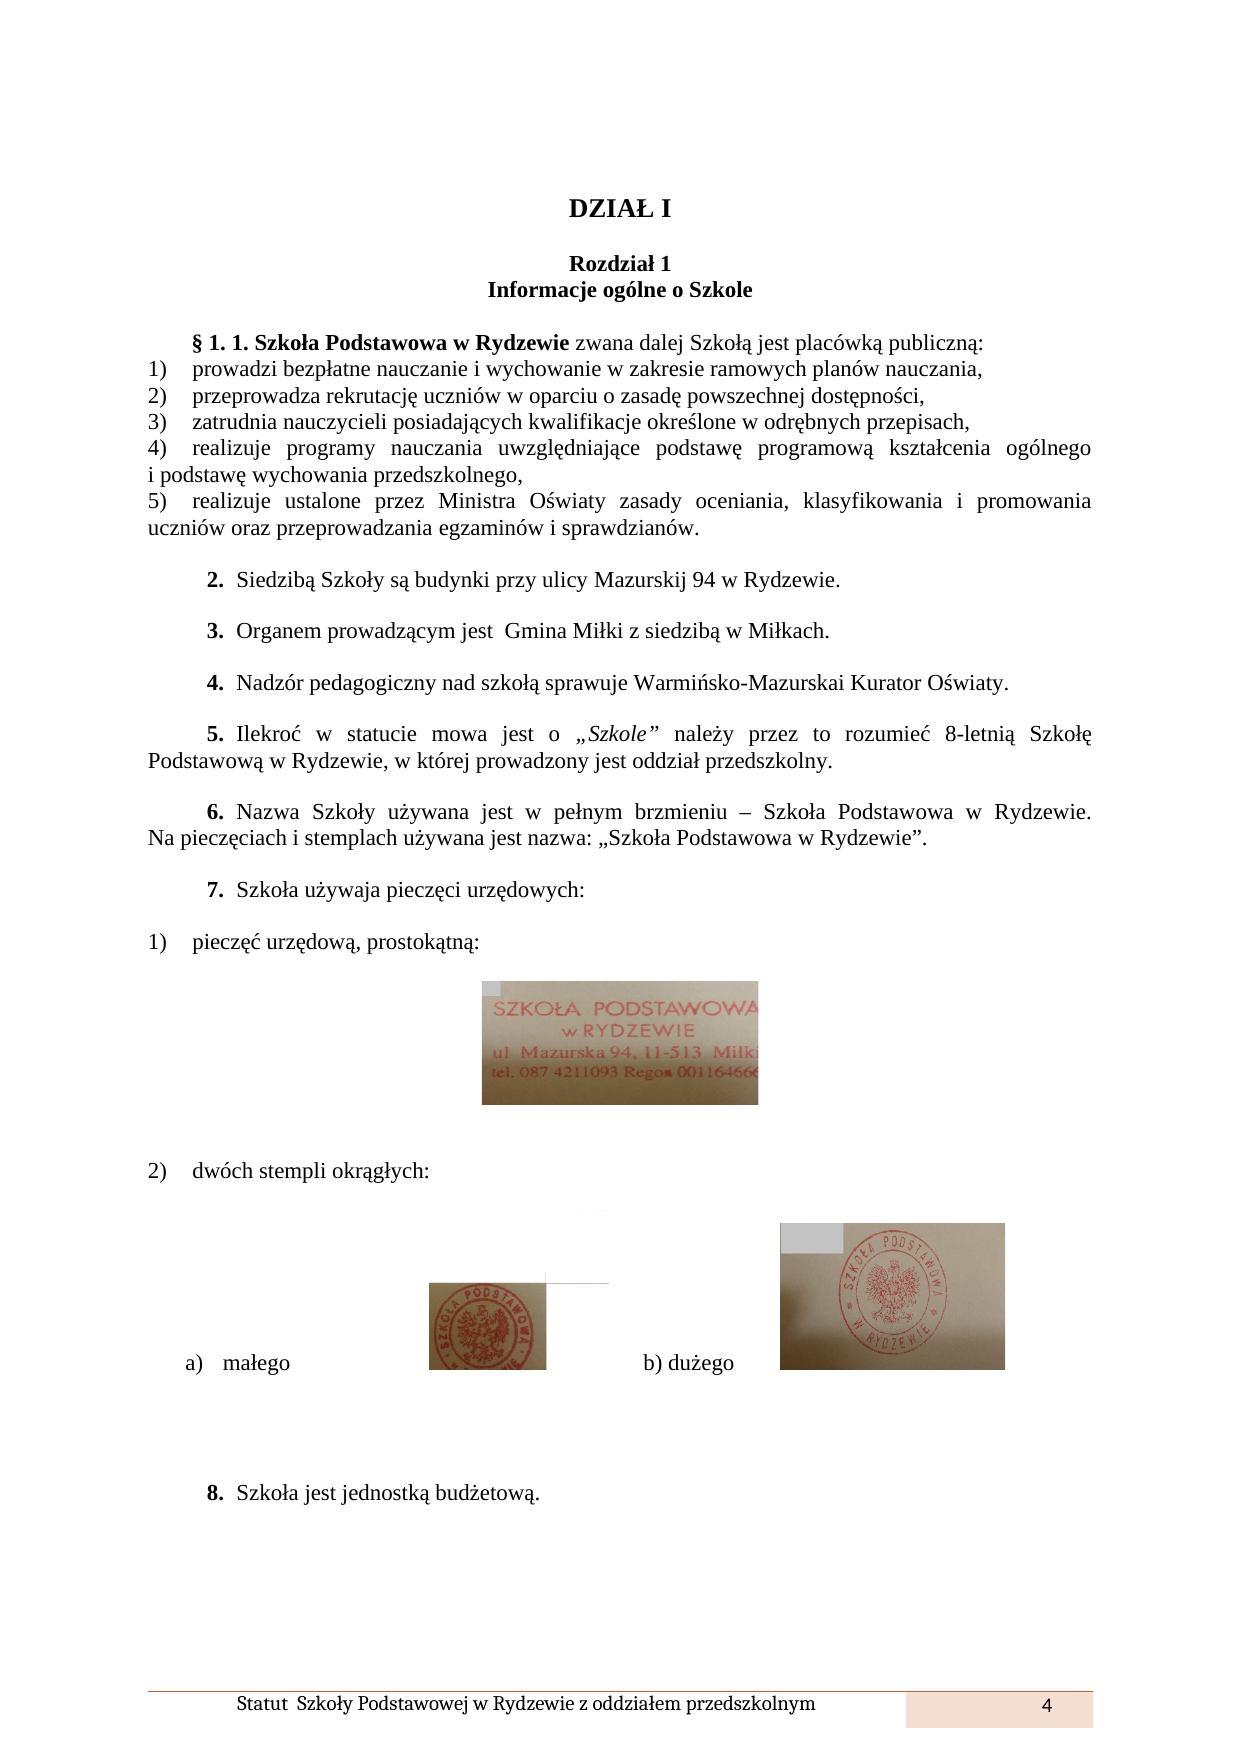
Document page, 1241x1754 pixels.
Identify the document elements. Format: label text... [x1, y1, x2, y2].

text § 1. 1. Szkoła Podstawowa w Rydzewie zwana dalej Szkołą jest placówką publiczną: [148, 329, 1093, 355]
list pieczęć urzędową, prostokątną: [148, 928, 1093, 955]
list realizuje programy nauczania uwzględniające podstawę programową kształcenia ogólnego i podstawę wychowania przedszkolnego, [148, 434, 1093, 487]
list przeprowadza rekrutację uczniów w oparciu o zasadę powszechnej dostępności, [148, 382, 1093, 408]
list realizuje ustalone przez Ministra Oświaty zasady oceniania, klasyfikowania i promowania uczniów oraz przeprowadzania egzaminów i sprawdzianów. [148, 487, 1093, 540]
list Nazwa Szkoły używana jest w pełnym brzmieniu – Szkoła Podstawowa w Rydzewie. Na pieczęciach i stemplach używana jest nazwa: „Szkoła Podstawowa w Rydzewie”. [148, 798, 1093, 851]
list Organem prowadzącym jest Gmina Miłki z siedzibą w Miłkach. [148, 618, 1093, 644]
list Ilekroć w statucie mowa jest o „Szkole” należy przez to rozumieć 8-letnią Szkołę Podstawową w Rydzewie, w której prowadzony jest oddział przedszkolny. [148, 720, 1093, 773]
list Siedzibą Szkoły są budynki przy ulicy Mazurskij 94 w Rydzewie. [148, 566, 1093, 593]
subtitle Rozdział 1 Informacje ogólne o Szkole [148, 250, 1093, 303]
picture [481, 981, 759, 1105]
list Nadzór pedagogiczny nad szkołą sprawuje Warmińsko-Mazurskai Kurator Oświaty. [148, 669, 1093, 695]
list Szkoła jest jednostką budżetową. [148, 1479, 1093, 1505]
list prowadzi bezpłatne nauczanie i wychowanie w zakresie ramowych planów nauczania, [148, 355, 1093, 382]
list zatrudnia nauczycieli posiadających kwalifikacje określone w odrębnych przepisach, [148, 408, 1093, 434]
subtitle DZIAŁ I [148, 192, 1093, 224]
picture [780, 1223, 1005, 1370]
picture [324, 1210, 609, 1370]
list dwóch stempli okrągłych: [148, 1157, 1093, 1184]
list Szkoła używaja pieczęci urzędowych: [148, 876, 1093, 902]
